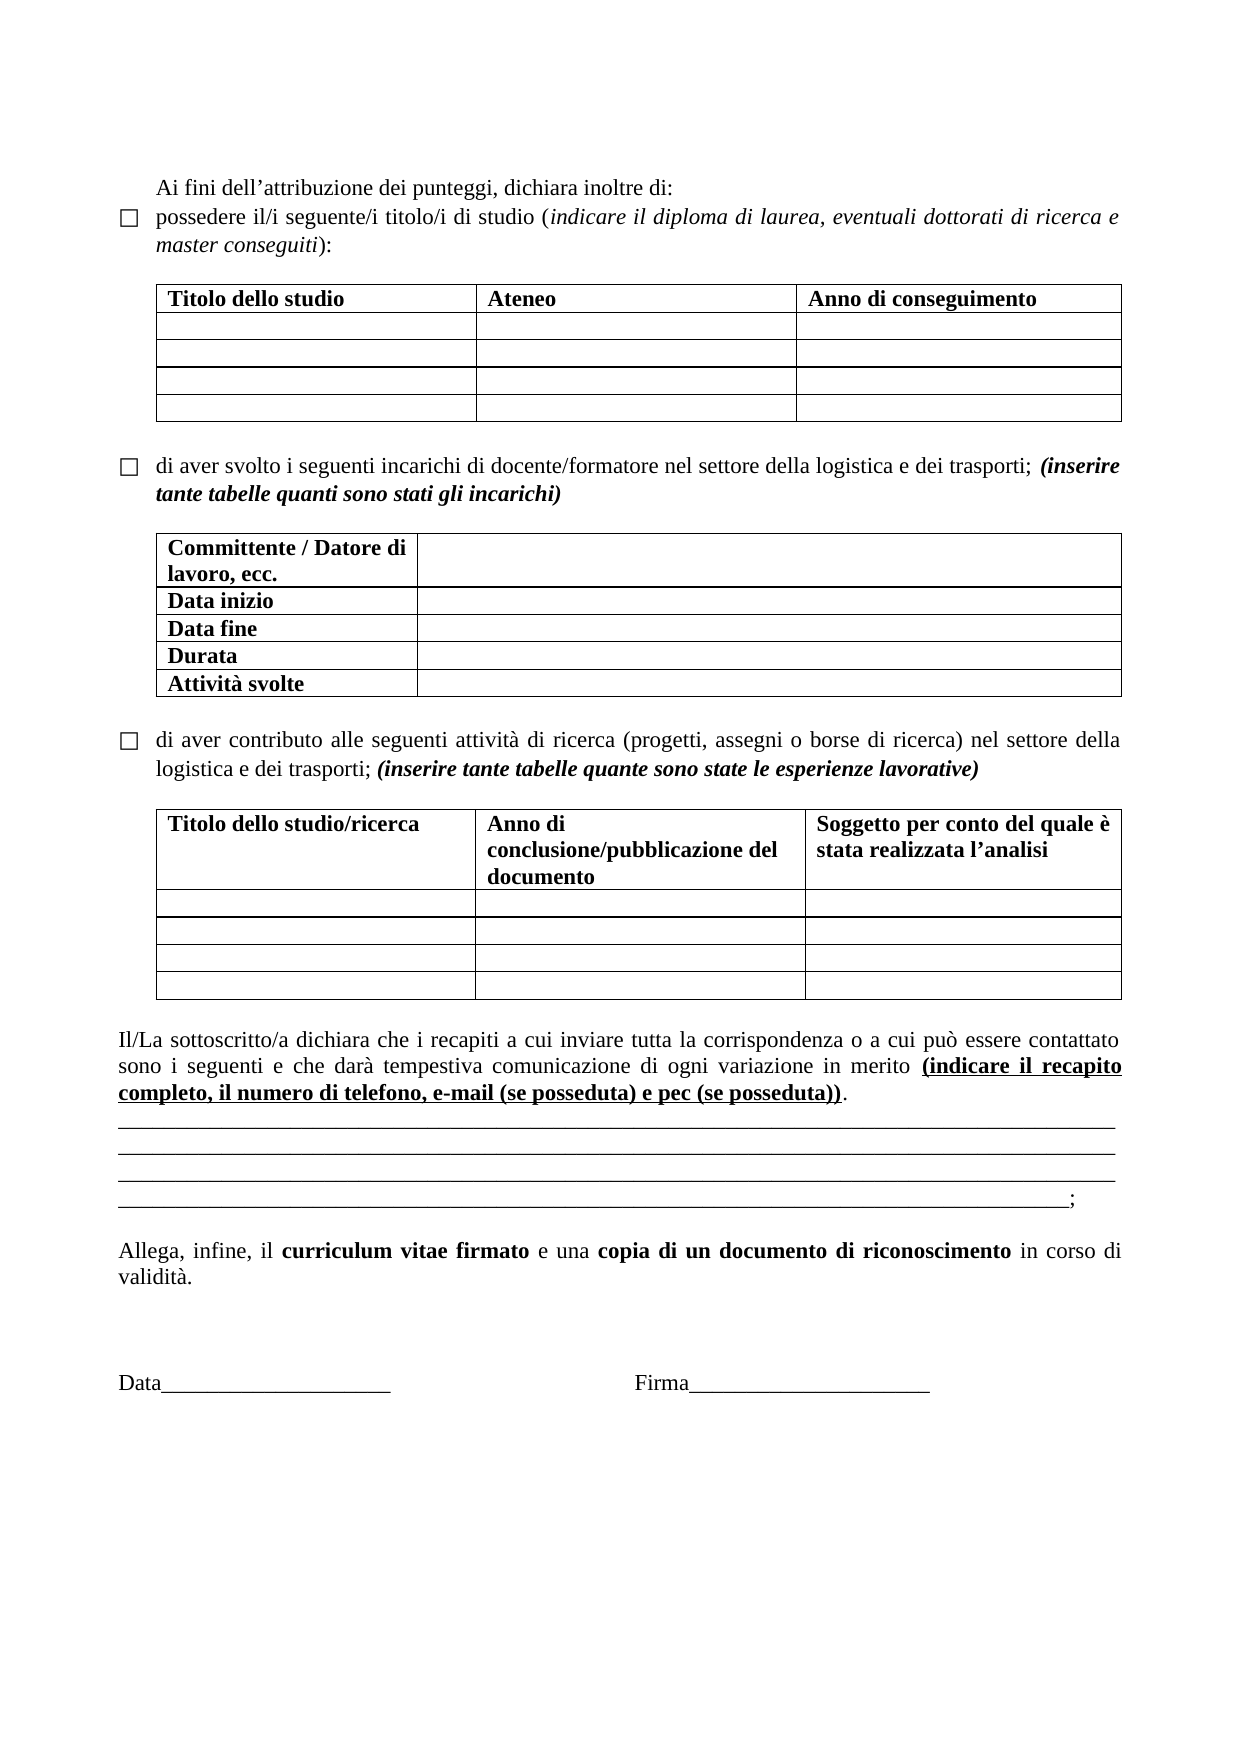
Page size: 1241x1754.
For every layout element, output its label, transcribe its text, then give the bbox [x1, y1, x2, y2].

table_cell [418, 615, 1121, 641]
text Data____________________ Firma_____________________ [118, 1369, 1122, 1395]
table_cell [797, 340, 1121, 366]
table_cell [806, 890, 1121, 916]
table_cell [806, 972, 1121, 999]
table_cell [477, 395, 796, 421]
table_cell [806, 918, 1121, 944]
table_cell [157, 340, 476, 366]
list di aver svolto i seguenti incarichi di docente/formatore nel settore della logistica e dei trasporti; (inserire tante tabelle quanti sono stati gli incarichi) [118, 449, 1122, 506]
table_cell [477, 368, 796, 394]
table_header Soggetto per conto del quale è stata realizzata l’analisi [806, 810, 1121, 889]
table_cell Data fine [157, 615, 417, 641]
table_header Anno di conclusione/pubblicazione del documento [476, 810, 805, 889]
text Il/La sottoscritto/a dichiara che i recapiti a cui inviare tutta la corrispondenza o a cui può essere contattato sono i seguenti e che darà tempestiva comunicazione di ogni variazione in merito (indicare il recapito completo, il numero di telefono, e-mail (se posseduta) e pec (se posseduta)). [118, 1026, 1122, 1105]
table_cell [157, 918, 475, 944]
table_cell [418, 642, 1121, 668]
table_cell [157, 368, 476, 394]
table_cell [476, 945, 805, 971]
text Allega, infine, il curriculum vitae firmato e una copia di un documento di riconoscimento in corso di validità. [118, 1237, 1122, 1289]
table_cell [797, 368, 1121, 394]
table_cell [157, 972, 475, 999]
list possedere il/i seguente/i titolo/i di studio (indicare il diploma di laurea, eventuali dottorati di ricerca e master conseguiti): [118, 200, 1122, 258]
table_cell [476, 972, 805, 999]
table_cell [806, 945, 1121, 971]
table_header Ateneo [477, 285, 796, 312]
table_cell [418, 588, 1121, 614]
table_header Anno di conseguimento [797, 285, 1121, 312]
table_cell [476, 890, 805, 916]
text Ai fini dell’attribuzione dei punteggi, dichiara inoltre di: [156, 174, 1122, 200]
table_cell [797, 313, 1121, 339]
list di aver contributo alle seguenti attività di ricerca (progetti, assegni o borse di ricerca) nel settore della logistica e dei trasporti; (inserire tante tabelle quante sono state le esperienze lavorative) [118, 723, 1122, 783]
table_header Titolo dello studio/ricerca [157, 810, 475, 889]
table_cell Data inizio [157, 588, 417, 614]
table_cell [157, 313, 476, 339]
table_cell [157, 890, 475, 916]
table_cell [476, 918, 805, 944]
table_cell [418, 670, 1121, 696]
table_cell [477, 340, 796, 366]
table_cell [477, 313, 796, 339]
table_cell [157, 395, 476, 421]
table_header Committente / Datore di lavoro, ecc. [157, 534, 417, 586]
table_cell Attività svolte [157, 670, 417, 696]
table_header Titolo dello studio [157, 285, 476, 312]
text ________________________________________________________________________________________________________________________________________________________________________________________________________________________________________________________________________________________________________________________________________________________; [118, 1105, 1122, 1211]
table_cell [797, 395, 1121, 421]
table_cell Durata [157, 642, 417, 668]
table_header [418, 534, 1121, 586]
table_cell [157, 945, 475, 971]
